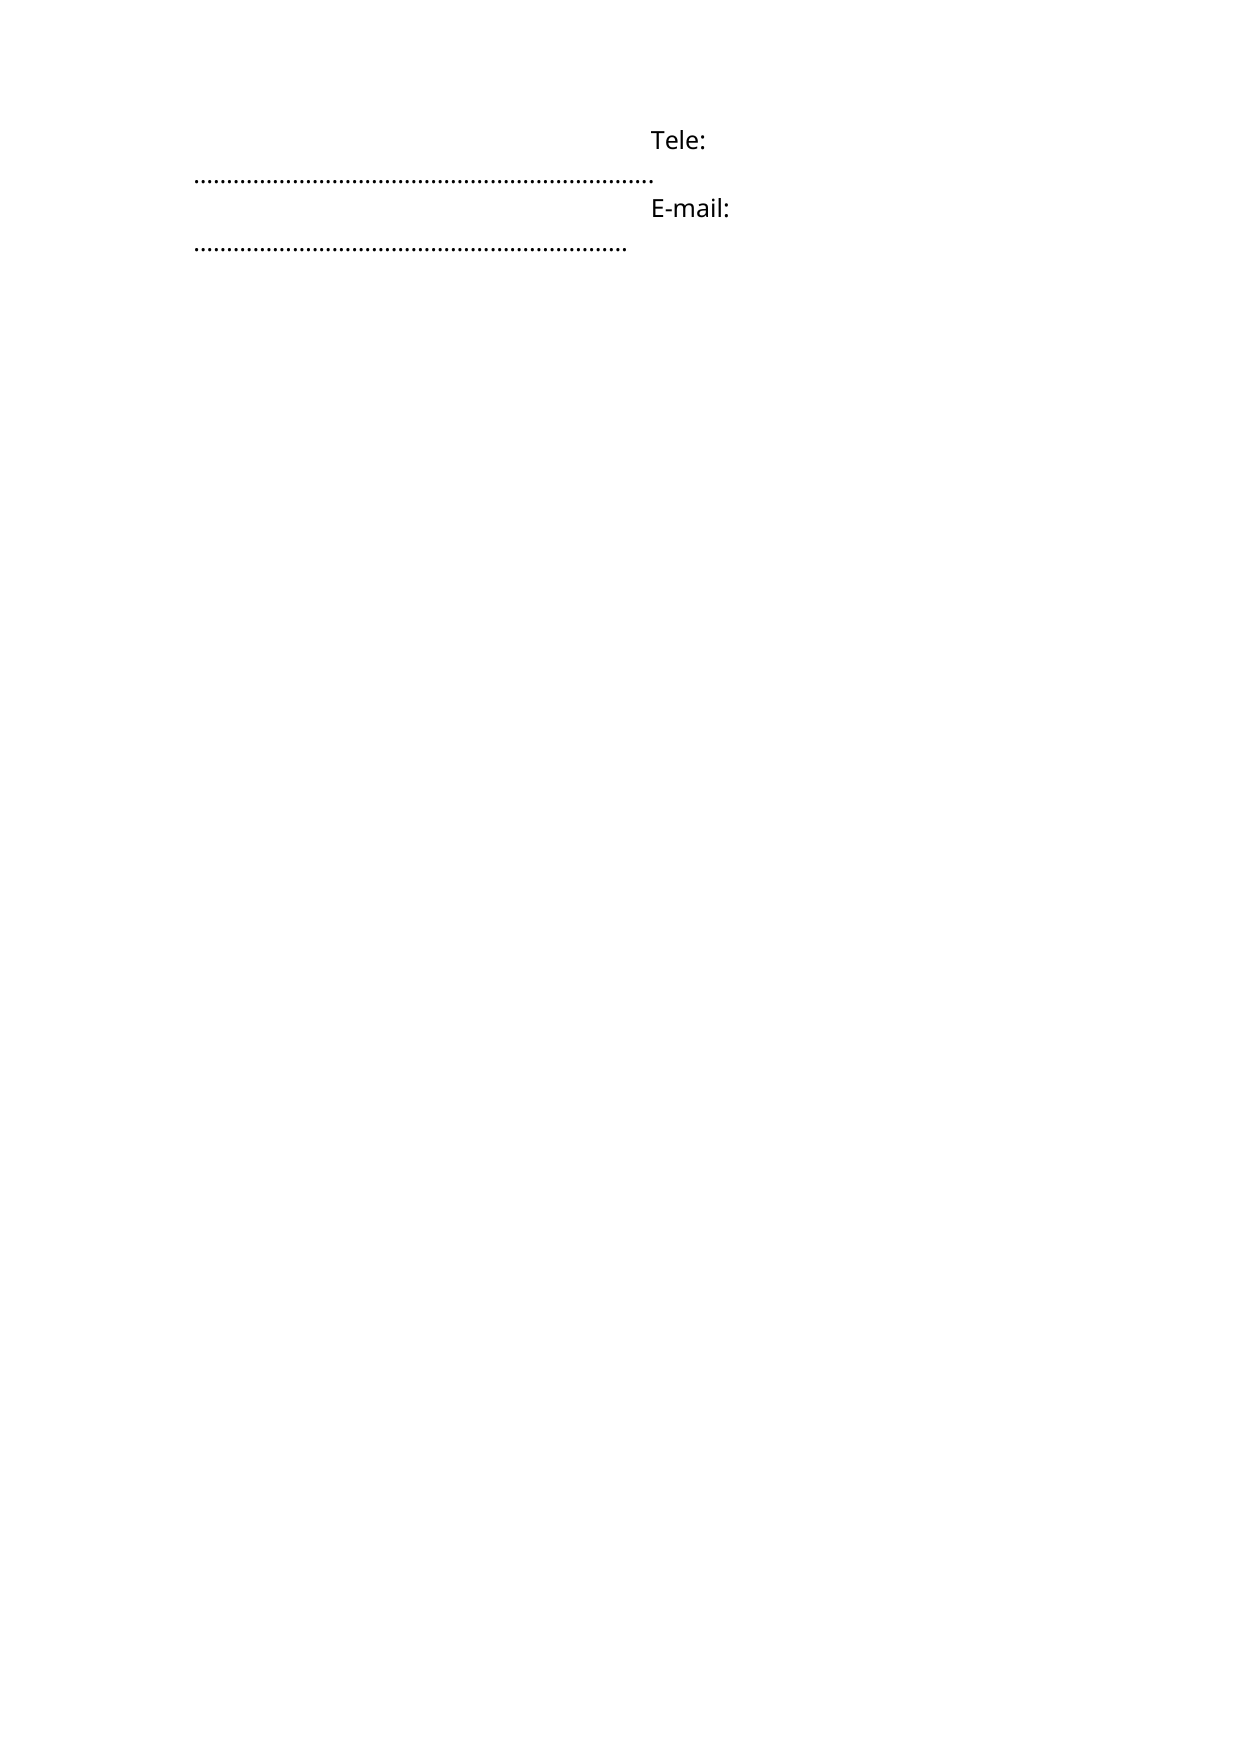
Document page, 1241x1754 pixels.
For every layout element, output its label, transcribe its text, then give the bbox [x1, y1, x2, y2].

text Tele: ……………………………………………………………. [193, 123, 1122, 191]
text E-mail: ………………………………………………………… [193, 191, 1122, 259]
